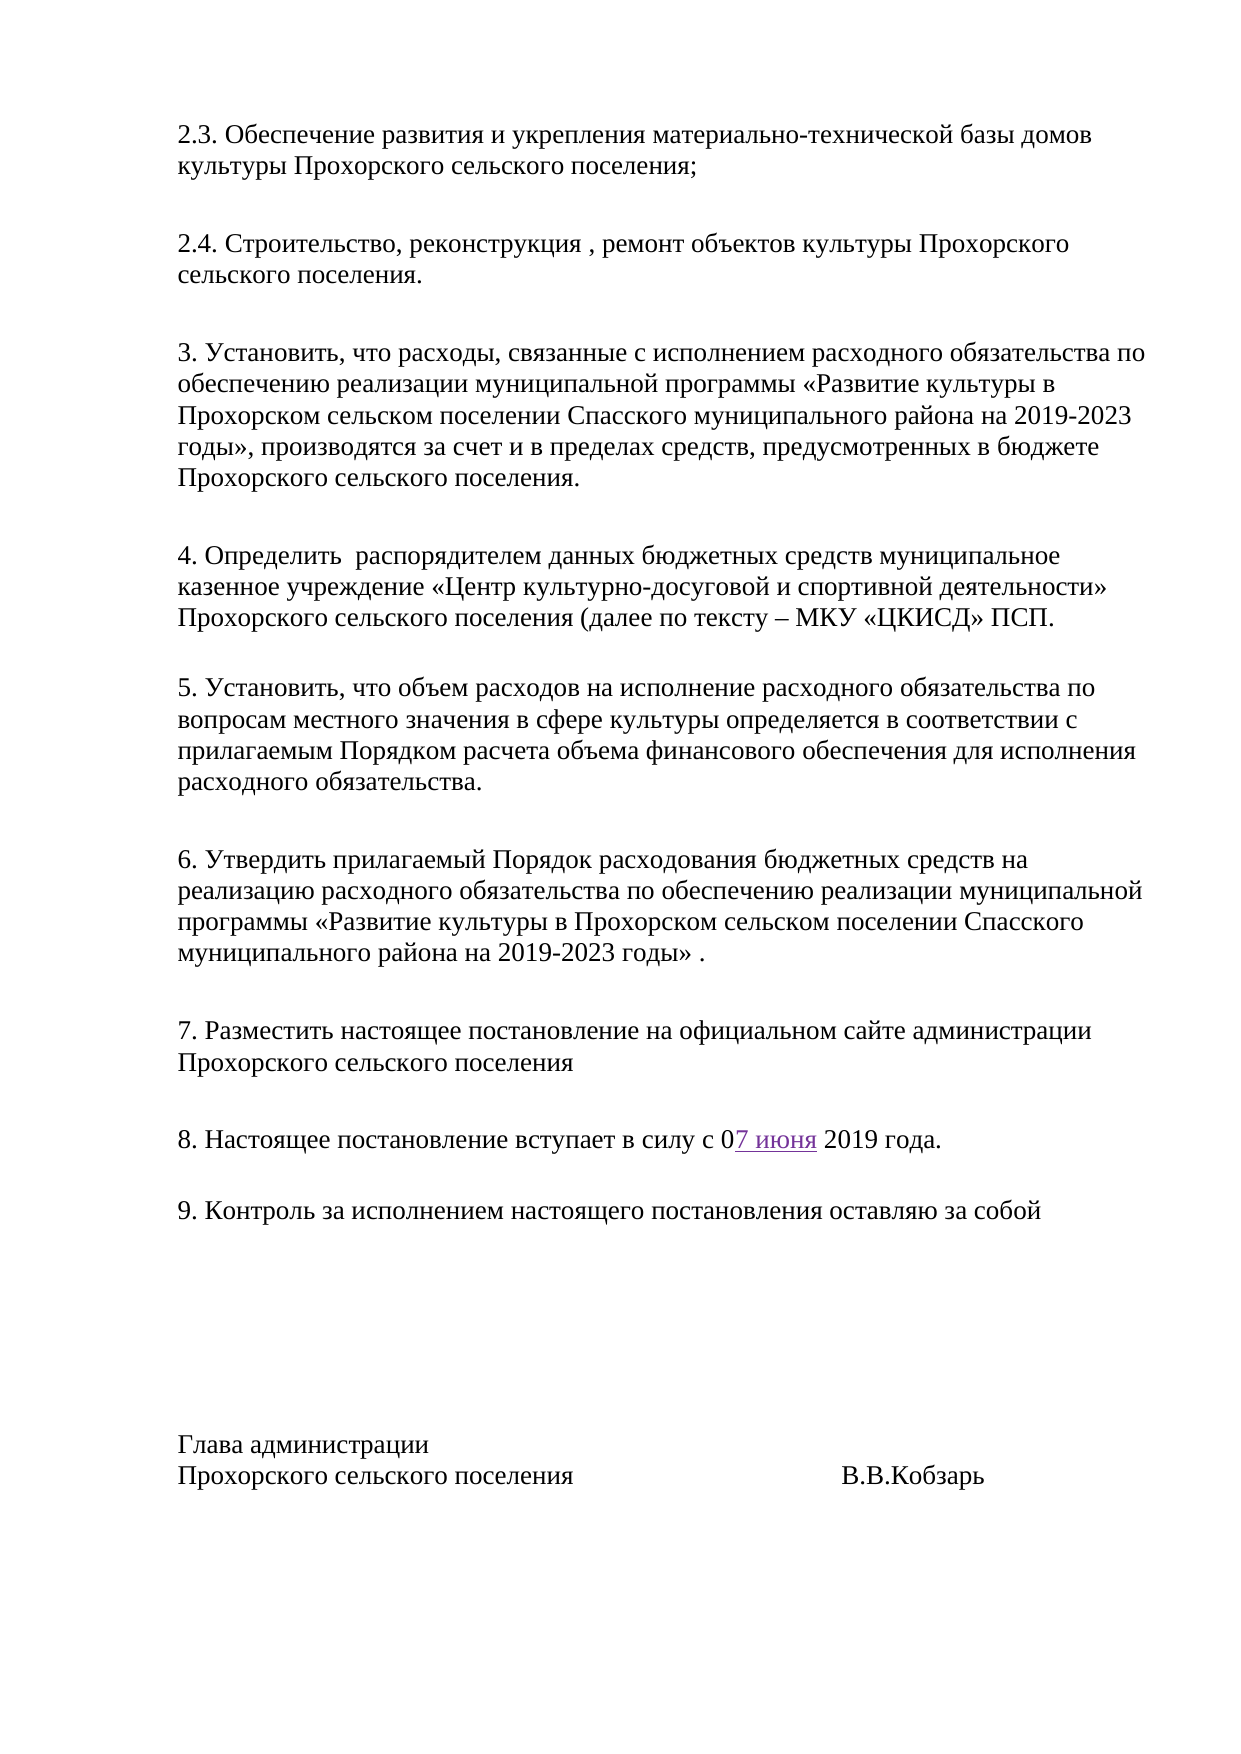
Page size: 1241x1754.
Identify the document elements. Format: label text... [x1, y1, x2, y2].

text 2.4. Строительство, реконструкция , ремонт объектов культуры Прохорского сельского поселения. [177, 227, 1152, 289]
text 6. Утвердить прилагаемый Порядок расходования бюджетных средств на реализацию расходного обязательства по обеспечению реализации муниципальной программы «Развитие культуры в Прохорском сельском поселении Спасского муниципального района на 2019-2023 годы» . [177, 843, 1152, 968]
text 8. Настоящее постановление вступает в силу с 07 июня 2019 года. [177, 1124, 1152, 1155]
text Прохорского сельского поселения В.В.Кобзарь [177, 1459, 1152, 1490]
text 7. Разместить настоящее постановление на официальном сайте администрации Прохорского сельского поселения [177, 1014, 1152, 1077]
text 5. Установить, что объем расходов на исполнение расходного обязательства по вопросам местного значения в сфере культуры определяется в соответствии с прилагаемым Порядком расчета объема финансового обеспечения для исполнения расходного обязательства. [177, 672, 1152, 796]
text 4. Определить распорядителем данных бюджетных средств муниципальное казенное учреждение «Центр культурно-досуговой и спортивной деятельности» Прохорского сельского поселения (далее по тексту – МКУ «ЦКИСД» ПСП. [177, 539, 1152, 632]
text 9. Контроль за исполнением настоящего постановления оставляю за собой [177, 1194, 1152, 1225]
text 2.3. Обеспечение развития и укрепления материально-технической базы домов культуры Прохорского сельского поселения; [177, 118, 1152, 180]
text 3. Установить, что расходы, связанные с исполнением расходного обязательства по обеспечению реализации муниципальной программы «Развитие культуры в Прохорском сельском поселении Спасского муниципального района на 2019-2023 годы», производятся за счет и в пределах средств, предусмотренных в бюджете Прохорского сельского поселения. [177, 336, 1152, 492]
text Глава администрации [177, 1428, 1152, 1459]
